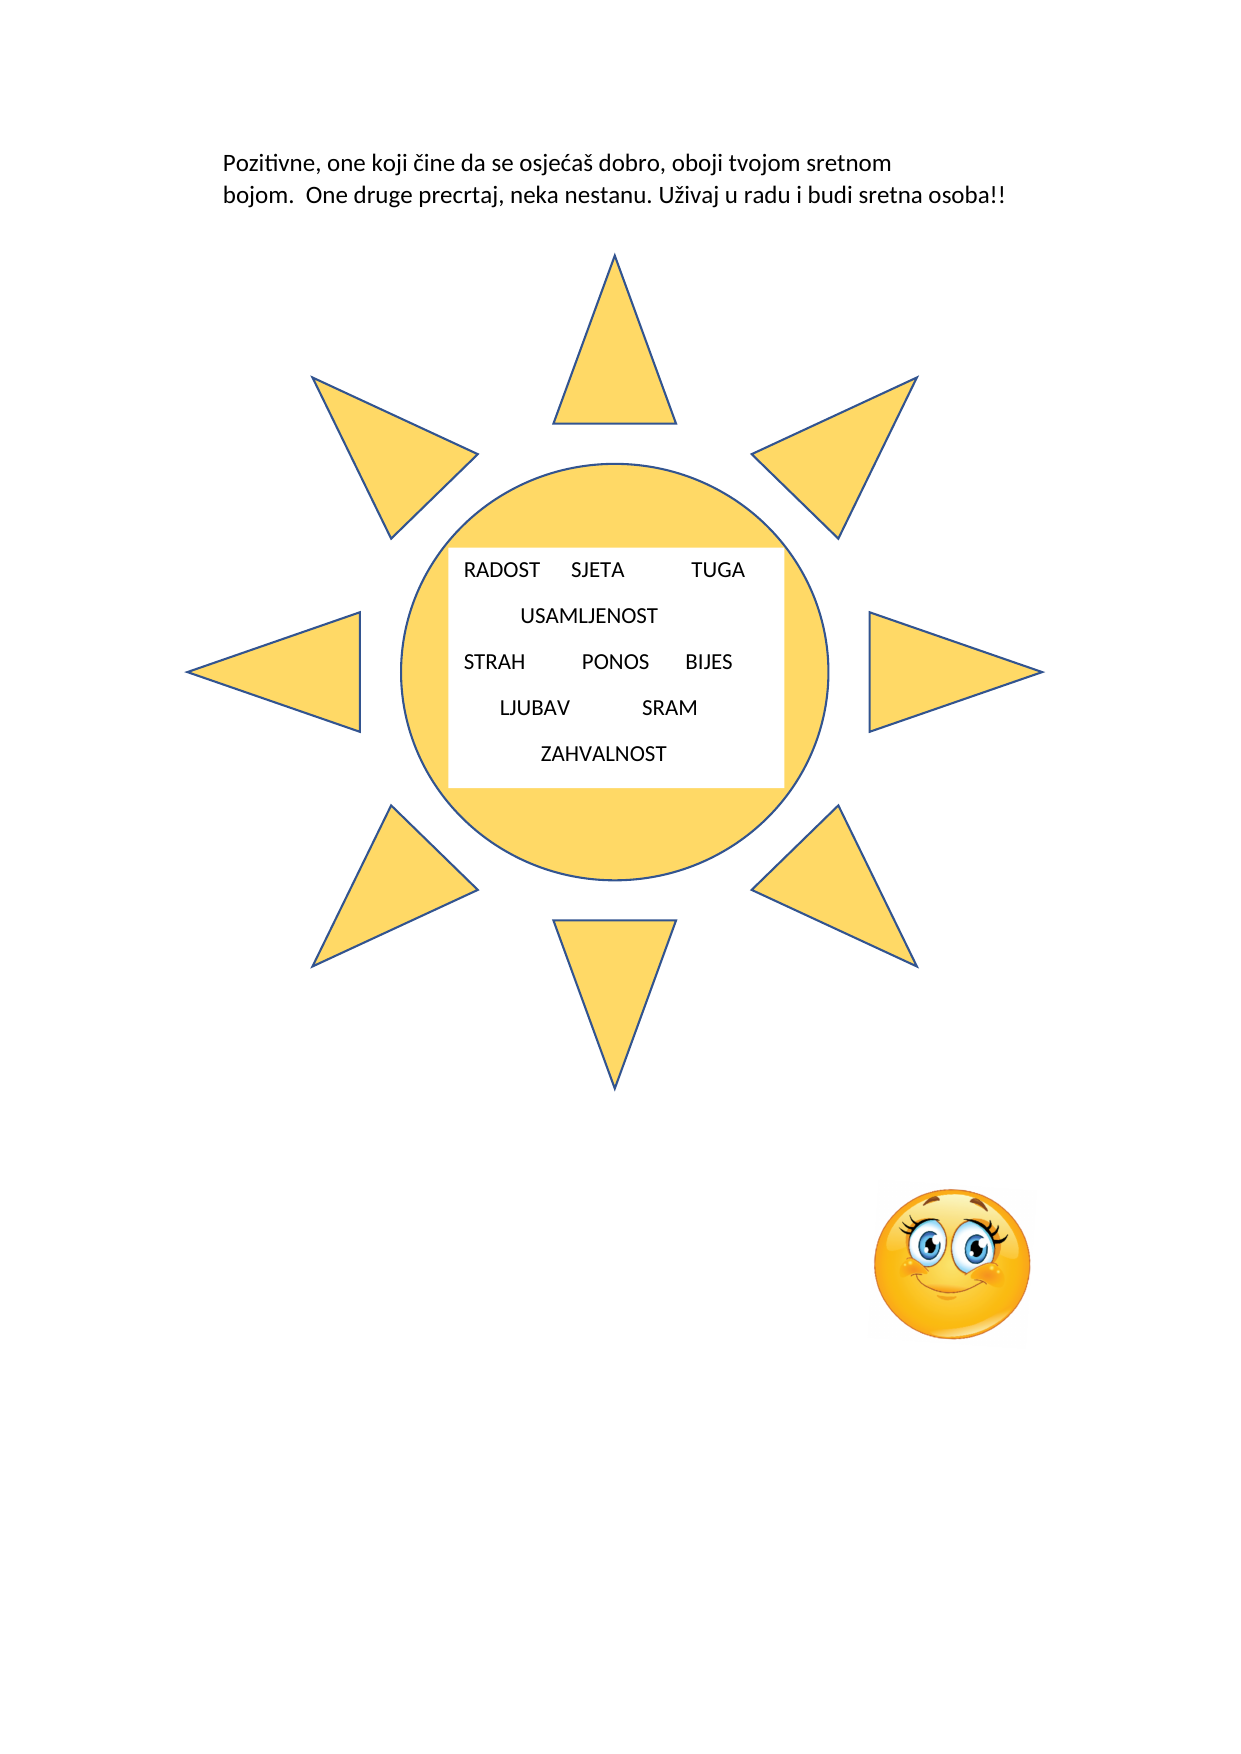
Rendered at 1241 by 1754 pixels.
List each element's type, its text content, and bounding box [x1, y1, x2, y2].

text Pozitivne, one koji čine da se osjećaš dobro, oboji tvojom sretnom bojom. One druge precrtaj, neka nestanu. Uživaj u radu i budi sretna osoba!! [223, 148, 1093, 210]
picture [868, 1180, 1037, 1348]
